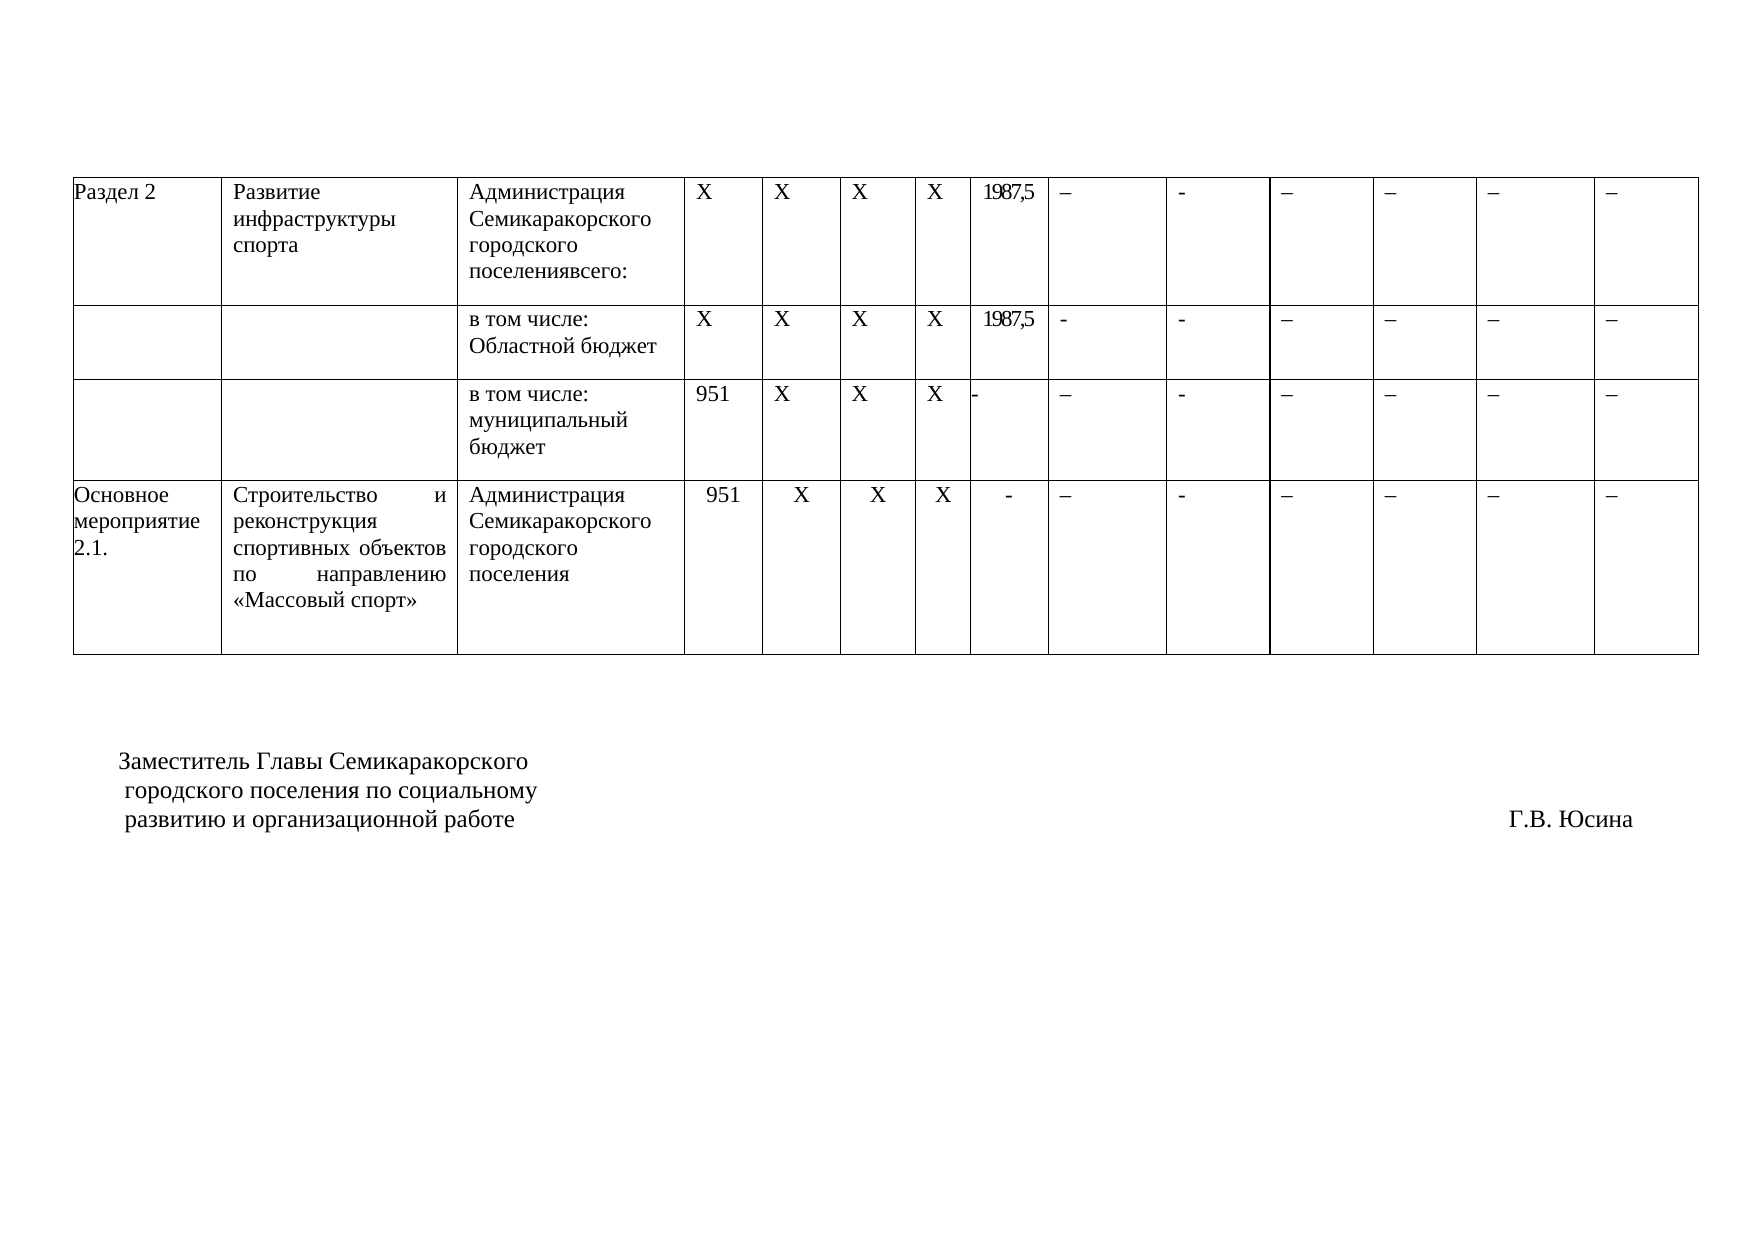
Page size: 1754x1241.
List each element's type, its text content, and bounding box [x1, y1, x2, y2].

table_cell – [1271, 178, 1373, 304]
table_cell – [1595, 306, 1698, 379]
table_cell - [1167, 306, 1269, 379]
table_cell – [1374, 380, 1476, 480]
table_cell X [841, 380, 915, 480]
table_cell - [1167, 481, 1269, 654]
table_cell - [1049, 306, 1166, 379]
table_cell – [1595, 178, 1698, 304]
table_cell – [1477, 178, 1594, 304]
table_cell X [841, 178, 915, 304]
table_cell Администрация Семикаракорского городского поселениявсего: [458, 178, 684, 304]
table_cell - [971, 481, 1048, 654]
table_cell в том числе: Областной бюджет [458, 306, 684, 379]
table_cell – [1049, 380, 1166, 480]
table_cell – [1595, 380, 1698, 480]
table_cell X [916, 380, 970, 480]
table_cell [74, 380, 221, 480]
table_cell 951 [685, 481, 762, 654]
table_cell 1987,5 [971, 178, 1048, 304]
table_cell – [1271, 306, 1373, 379]
table_cell X [685, 306, 762, 379]
text развитию и организационной работе Г.В. Юсина [118, 804, 1636, 832]
table_cell - [971, 380, 1048, 480]
table_cell X [841, 306, 915, 379]
table_cell – [1374, 178, 1476, 304]
table_cell [222, 306, 457, 379]
table_cell – [1477, 306, 1594, 379]
table_cell [222, 380, 457, 480]
table_cell – [1271, 481, 1373, 654]
table_cell X [841, 481, 915, 654]
table_cell – [1374, 481, 1476, 654]
table_cell X [685, 178, 762, 304]
table_cell Администрация Семикаракорского городского поселения [458, 481, 684, 654]
table_cell – [1477, 380, 1594, 480]
table_cell X [763, 481, 840, 654]
table_cell Строительство и реконструкция спортивных объектов по направлению «Массовый спорт» [222, 481, 457, 654]
text городского поселения по социальному [118, 775, 1636, 804]
table_cell X [916, 306, 970, 379]
table_cell Основное мероприятие 2.1. [74, 481, 221, 654]
table_cell – [1271, 380, 1373, 480]
table_cell X [763, 380, 840, 480]
text Заместитель Главы Семикаракорского [118, 746, 1636, 775]
table_cell – [1049, 481, 1166, 654]
table_cell – [1374, 306, 1476, 379]
table_cell - [1167, 380, 1269, 480]
table_cell X [763, 178, 840, 304]
table_cell – [1477, 481, 1594, 654]
table_cell X [916, 178, 970, 304]
table_cell – [1049, 178, 1166, 304]
table_cell X [916, 481, 970, 654]
table_cell в том числе: муниципальный бюджет [458, 380, 684, 480]
table_cell Развитие инфраструктуры спорта [222, 178, 457, 304]
table_cell – [1595, 481, 1698, 654]
table_cell Раздел 2 [74, 178, 221, 304]
table_cell [74, 306, 221, 379]
table_cell 1987,5 [971, 306, 1048, 379]
table_cell 951 [685, 380, 762, 480]
table_cell X [763, 306, 840, 379]
table_cell - [1167, 178, 1269, 304]
